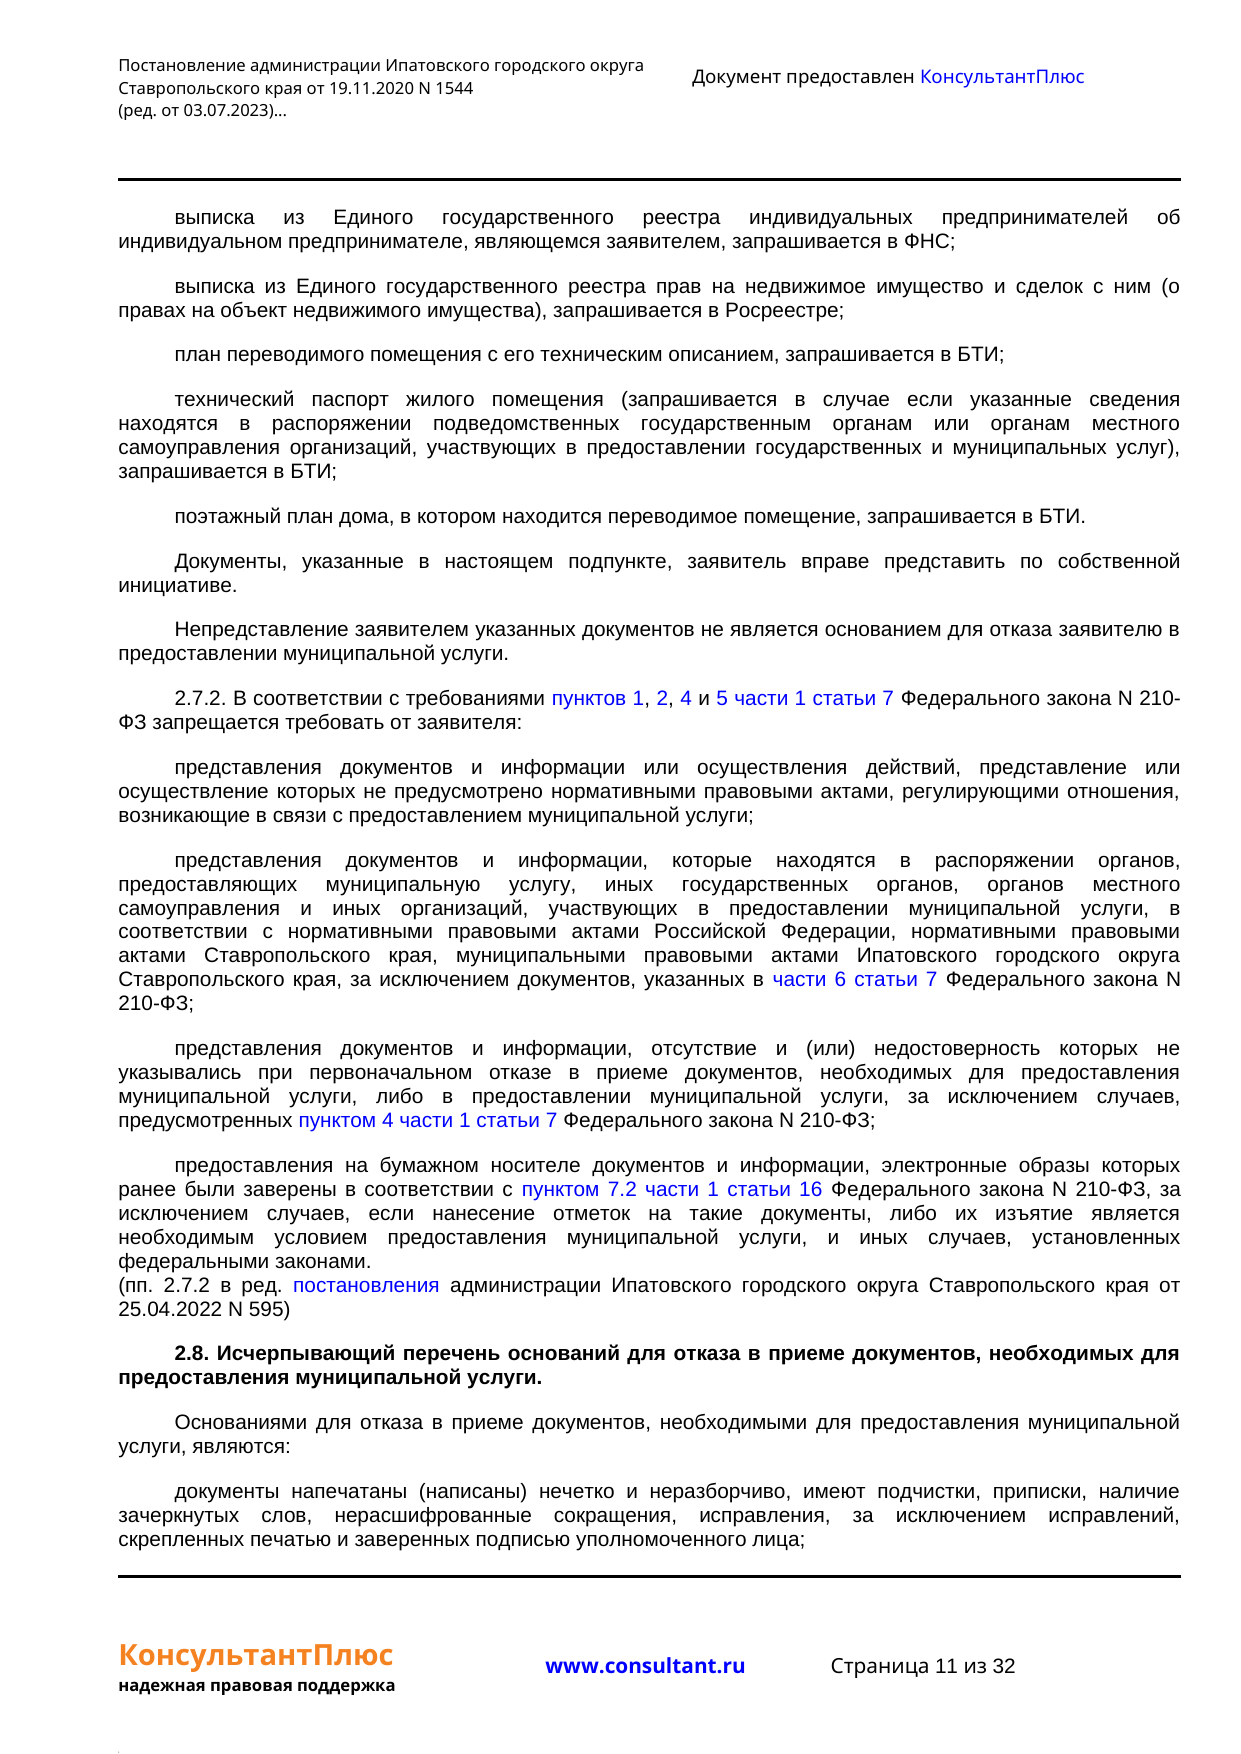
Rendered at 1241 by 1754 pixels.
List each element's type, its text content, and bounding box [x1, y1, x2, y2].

text (пп. 2.7.2 в ред. постановления администрации Ипатовского городского округа Ставропольского края от 25.04.2022 N 595) [118, 1272, 1181, 1320]
text технический паспорт жилого помещения (запрашивается в случае если указанные сведения находятся в распоряжении подведомственных государственным органам или органам местного самоуправления организаций, участвующих в предоставлении государственных и муниципальных услуг), запрашивается в БТИ; [118, 387, 1181, 483]
text выписка из Единого государственного реестра индивидуальных предпринимателей об индивидуальном предпринимателе, являющемся заявителем, запрашивается в ФНС; [118, 205, 1181, 253]
text представления документов и информации или осуществления действий, представление или осуществление которых не предусмотрено нормативными правовыми актами, регулирующими отношения, возникающие в связи с предоставлением муниципальной услуги; [118, 755, 1181, 827]
title 2.8. Исчерпывающий перечень оснований для отказа в приеме документов, необходимых для предоставления муниципальной услуги. [118, 1341, 1181, 1389]
text представления документов и информации, которые находятся в распоряжении органов, предоставляющих муниципальную услугу, иных государственных органов, органов местного самоуправления и иных организаций, участвующих в предоставлении муниципальной услуги, в соответствии с нормативными правовыми актами Российской Федерации, нормативными правовыми актами Ставропольского края, муниципальными правовыми актами Ипатовского городского округа Ставропольского края, за исключением документов, указанных в части 6 статьи 7 Федерального закона N 210-ФЗ; [118, 847, 1181, 1015]
text Документы, указанные в настоящем подпункте, заявитель вправе представить по собственной инициативе. [118, 548, 1181, 596]
text документы напечатаны (написаны) нечетко и неразборчиво, имеют подчистки, приписки, наличие зачеркнутых слов, нерасшифрованные сокращения, исправления, за исключением исправлений, скрепленных печатью и заверенных подписью уполномоченного лица; [118, 1479, 1181, 1551]
text Основаниями для отказа в приеме документов, необходимыми для предоставления муниципальной услуги, являются: [118, 1410, 1181, 1458]
text 2.7.2. В соответствии с требованиями пунктов 1, 2, 4 и 5 части 1 статьи 7 Федерального закона N 210-ФЗ запрещается требовать от заявителя: [118, 686, 1181, 734]
text Непредставление заявителем указанных документов не является основанием для отказа заявителю в предоставлении муниципальной услуги. [118, 617, 1181, 665]
text предоставления на бумажном носителе документов и информации, электронные образы которых ранее были заверены в соответствии с пунктом 7.2 части 1 статьи 16 Федерального закона N 210-ФЗ, за исключением случаев, если нанесение отметок на такие документы, либо их изъятие является необходимым условием предоставления муниципальной услуги, и иных случаев, установленных федеральными законами. [118, 1153, 1181, 1272]
text план переводимого помещения с его техническим описанием, запрашивается в БТИ; [118, 342, 1181, 366]
text поэтажный план дома, в котором находится переводимое помещение, запрашивается в БТИ. [118, 504, 1181, 528]
text выписка из Единого государственного реестра прав на недвижимое имущество и сделок с ним (о правах на объект недвижимого имущества), запрашивается в Росреестре; [118, 273, 1181, 321]
text представления документов и информации, отсутствие и (или) недостоверность которых не указывались при первоначальном отказе в приеме документов, необходимых для предоставления муниципальной услуги, либо в предоставлении муниципальной услуги, за исключением случаев, предусмотренных пунктом 4 части 1 статьи 7 Федерального закона N 210-ФЗ; [118, 1036, 1181, 1132]
